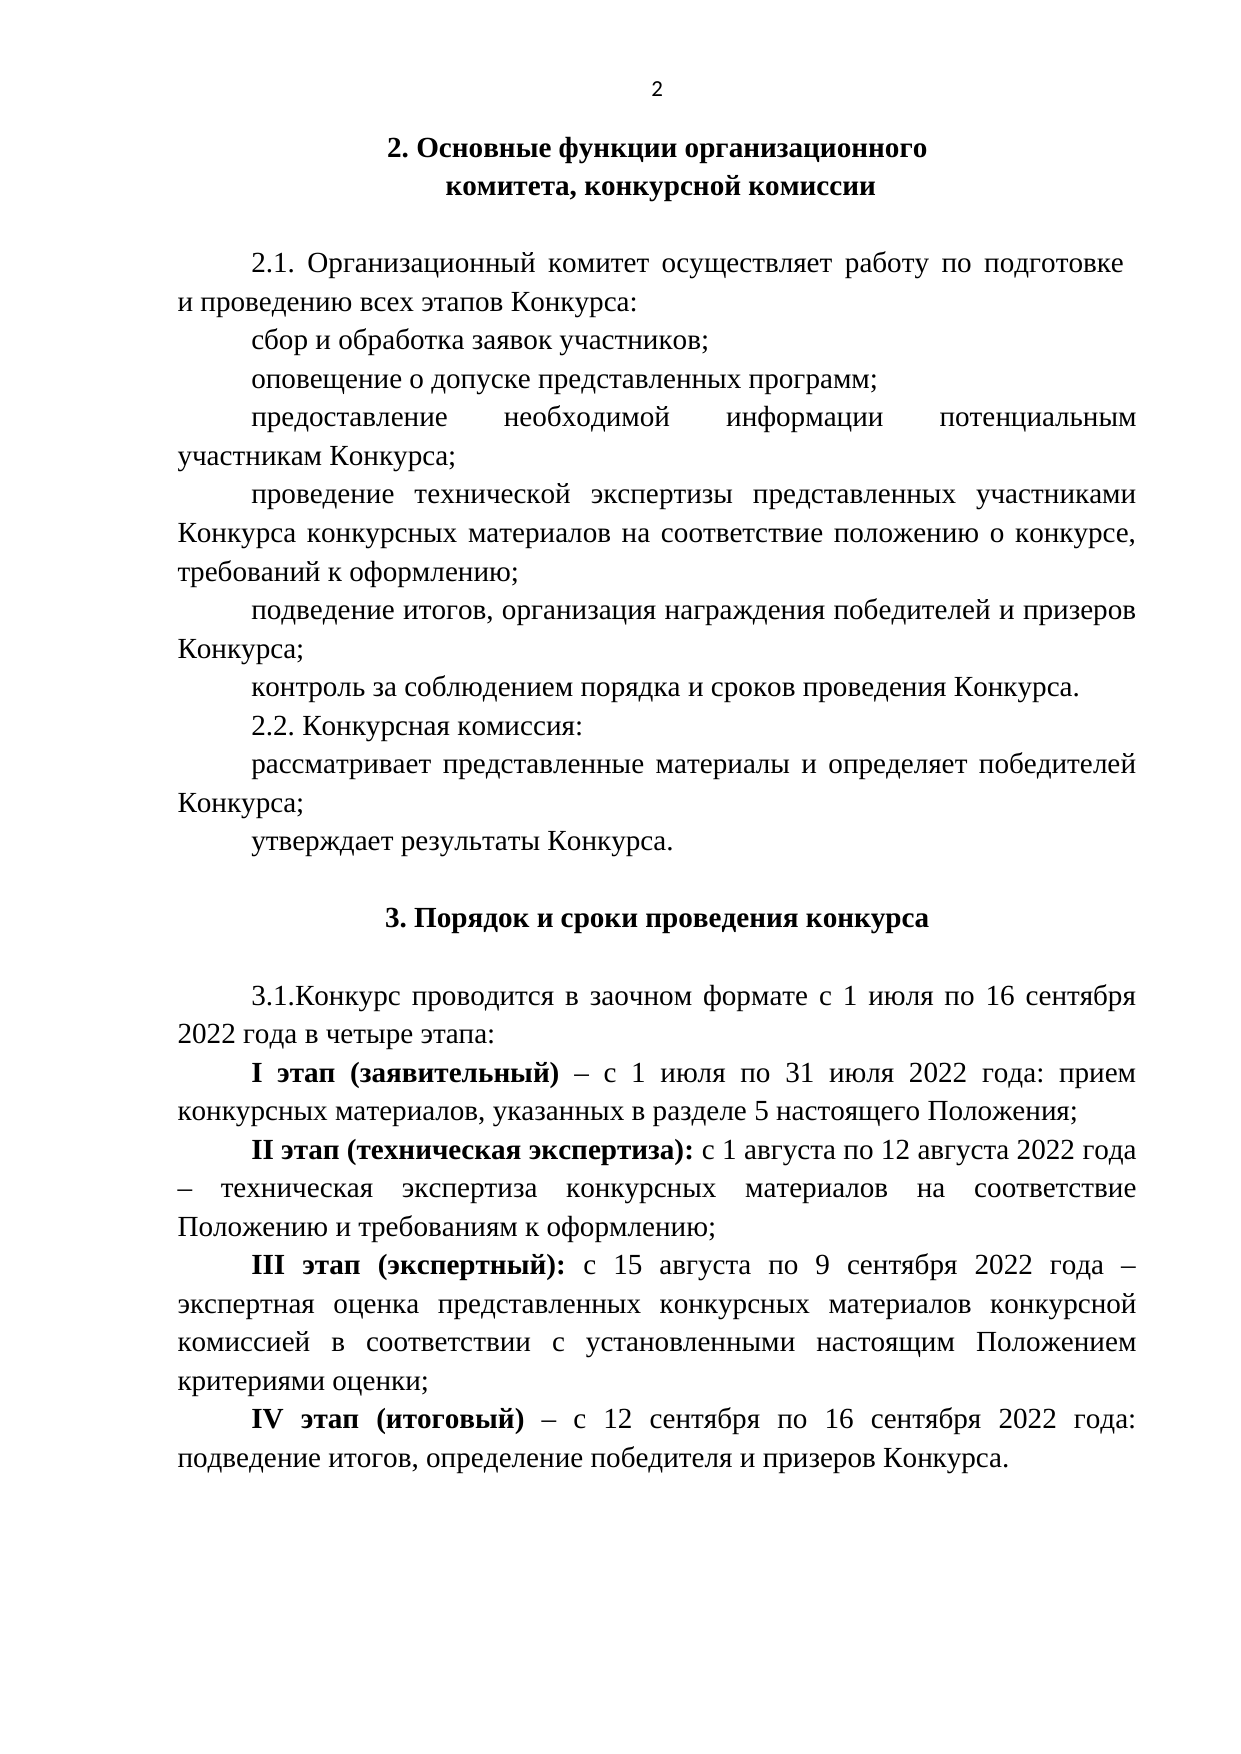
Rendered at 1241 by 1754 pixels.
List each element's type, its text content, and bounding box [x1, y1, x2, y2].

text 2.1. Организационный комитет осуществляет работу по подготовке и проведению всех этапов Конкурса: [177, 245, 1137, 317]
text рассматривает представленные материалы и определяет победителей Конкурса; [177, 746, 1137, 818]
text комитета, конкурсной комиссии [177, 168, 1137, 202]
text 3.1.Конкурс проводится в заочном формате с 1 июля по 16 сентября 2022 года в четыре этапа: [177, 978, 1137, 1050]
text утверждает результаты Конкурса. [177, 823, 1137, 857]
text подведение итогов, организация награждения победителей и призеров Конкурса; [177, 592, 1137, 664]
text сбор и обработка заявок участников; [177, 322, 1137, 356]
text контроль за соблюдением порядка и сроков проведения Конкурса. [177, 669, 1137, 703]
text 3. Порядок и сроки проведения конкурса [177, 901, 1137, 934]
text проведение технической экспертизы представленных участниками Конкурса конкурсных материалов на соответствие положению о конкурсе, требований к оформлению; [177, 477, 1137, 587]
text II этап (техническая экспертиза): с 1 августа по 12 августа 2022 года – техническая экспертиза конкурсных материалов на соответствие Положению и требованиям к оформлению; [177, 1132, 1137, 1242]
text 2.2. Конкурсная комиссия: [177, 708, 1137, 741]
text 2. Основные функции организационного [177, 130, 1137, 163]
text предоставление необходимой информации потенциальным участникам Конкурса; [177, 399, 1137, 472]
text оповещение о допуске представленных программ; [177, 361, 1137, 394]
text IV этап (итоговый) – с 12 сентября по 16 сентября 2022 года: подведение итогов, определение победителя и призеров Конкурса. [177, 1402, 1137, 1474]
text III этап (экспертный): с 15 августа по 9 сентября 2022 года – экспертная оценка представленных конкурсных материалов конкурсной комиссией в соответствии с установленными настоящим Положением критериями оценки; [177, 1247, 1137, 1397]
text I этап (заявительный) – с 1 июля по 31 июля 2022 года: прием конкурсных материалов, указанных в разделе 5 настоящего Положения; [177, 1055, 1137, 1127]
